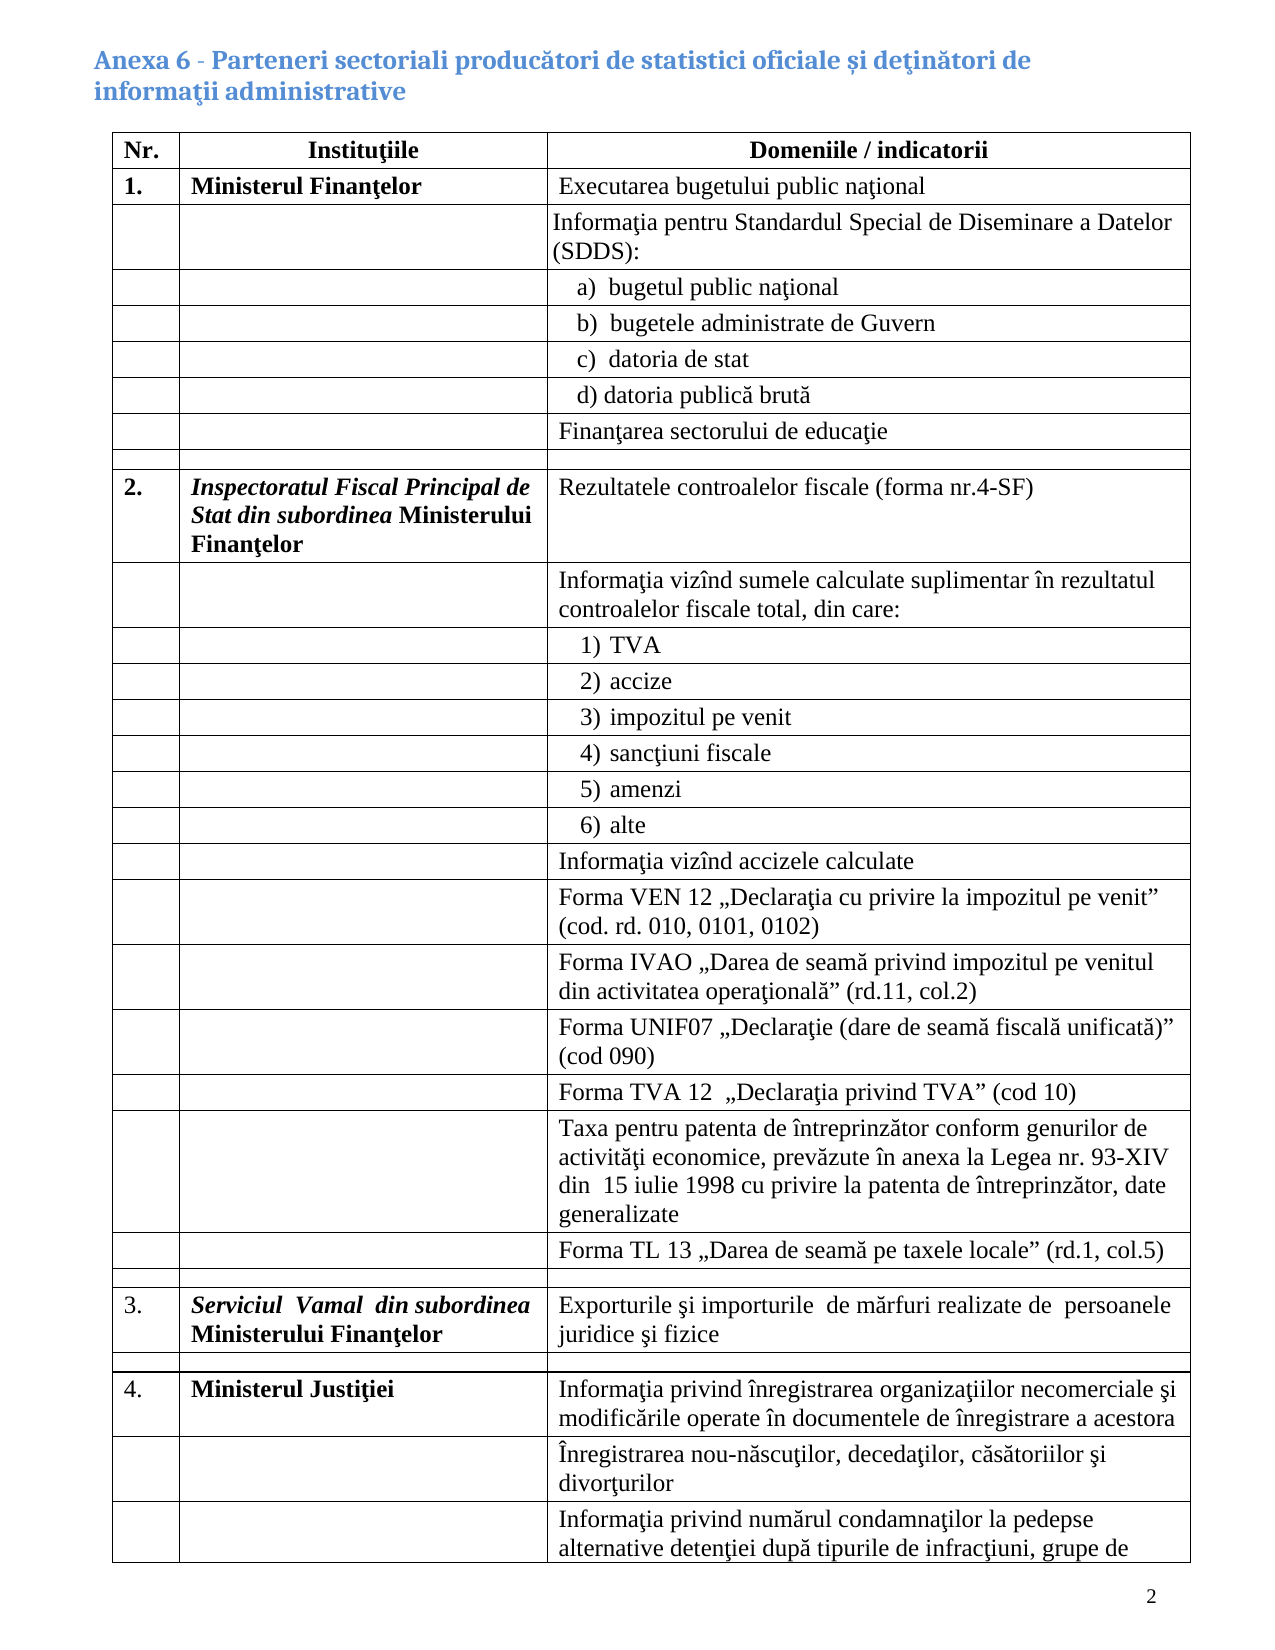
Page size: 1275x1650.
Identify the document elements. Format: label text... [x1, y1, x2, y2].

table_cell [180, 450, 547, 469]
table_cell [180, 945, 547, 1009]
table_cell [180, 270, 547, 305]
table_cell accize [548, 664, 1190, 699]
table_cell [113, 1437, 179, 1501]
table_cell [113, 772, 179, 807]
table_cell c) datoria de stat [548, 342, 1190, 377]
table_cell [113, 414, 179, 449]
table_cell b) bugetele administrate de Guvern [548, 306, 1190, 341]
table_cell 4. [113, 1373, 179, 1436]
table_cell [180, 1111, 547, 1232]
table_cell [113, 1075, 179, 1110]
table_cell [113, 450, 179, 469]
table_cell Informaţia vizînd sumele calculate suplimentar în rezultatul controalelor fiscale total, din care: [548, 563, 1190, 627]
table_cell 1. [113, 169, 179, 204]
table_cell [113, 1233, 179, 1268]
table_cell [180, 808, 547, 843]
table_cell 2. [113, 470, 179, 562]
table_cell [113, 628, 179, 663]
table_cell [180, 1269, 547, 1287]
table_cell [113, 664, 179, 699]
table_cell [180, 1502, 547, 1562]
table_cell Forma IVAO „Darea de seamă privind impozitul pe venitul din activitatea operaţională” (rd.11, col.2) [548, 945, 1190, 1009]
table_cell [548, 1269, 1190, 1287]
table_header Domeniile / indicatorii [548, 133, 1190, 168]
table_cell [180, 628, 547, 663]
table_cell Serviciul Vamal din subordinea Ministerului Finanţelor [180, 1288, 547, 1352]
table_cell amenzi [548, 772, 1190, 807]
table_cell Informaţia privind înregistrarea organizaţiilor necomerciale şi modificările operate în documentele de înregistrare a acestora [548, 1373, 1190, 1436]
table_header Instituţiile [180, 133, 547, 168]
table_cell Ministerul Finanţelor [180, 169, 547, 204]
table_cell 3. [113, 1288, 179, 1352]
table_cell [113, 378, 179, 413]
table_cell [113, 270, 179, 305]
table_cell [113, 808, 179, 843]
table_cell [180, 414, 547, 449]
table_cell [180, 664, 547, 699]
table_cell [180, 736, 547, 771]
table_cell sancţiuni fiscale [548, 736, 1190, 771]
table_cell [180, 378, 547, 413]
table_cell [113, 1010, 179, 1074]
table_cell Informaţia vizînd accizele calculate [548, 844, 1190, 879]
table_cell [548, 450, 1190, 469]
table_cell Ministerul Justiţiei [180, 1373, 547, 1436]
table_cell [180, 306, 547, 341]
table_header Nr. [113, 133, 179, 168]
table_cell Forma UNIF07 „Declaraţie (dare de seamă fiscală unificată)” (cod 090) [548, 1010, 1190, 1074]
table_cell Executarea bugetului public naţional [548, 169, 1190, 204]
table_cell Exporturile şi importurile de mărfuri realizate de persoanele juridice şi fizice [548, 1288, 1190, 1352]
table_cell [180, 880, 547, 944]
table_cell [113, 1502, 179, 1562]
table_cell Forma TVA 12 „Declaraţia privind TVA” (cod 10) [548, 1075, 1190, 1110]
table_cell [548, 1502, 1190, 1562]
table_cell Finanţarea sectorului de educaţie [548, 414, 1190, 449]
table_cell [548, 1353, 1190, 1371]
table_cell [113, 205, 179, 269]
table_cell Înregistrarea nou-născuţilor, decedaţilor, căsătoriilor şi divorţurilor [548, 1437, 1190, 1501]
table_cell [180, 205, 547, 269]
table_cell Forma VEN 12 „Declaraţia cu privire la impozitul pe venit” (cod. rd. 010, 0101, 0102) [548, 880, 1190, 944]
table_cell [180, 1233, 547, 1268]
text Anexa 6 - Parteneri sectoriali producători de statistici oficiale şi deţinători de informaţii administrative [94, 45, 1156, 107]
table_cell d) datoria publică brută [548, 378, 1190, 413]
table_cell Inspectoratul Fiscal Principal de Stat din subordinea Ministerului Finanţelor [180, 470, 547, 562]
table_cell [113, 306, 179, 341]
table_cell Forma TL 13 „Darea de seamă pe taxele locale” (rd.1, col.5) [548, 1233, 1190, 1268]
table_cell [113, 700, 179, 735]
table_cell [180, 772, 547, 807]
table_cell Taxa pentru patenta de întreprinzător conform genurilor de activităţi economice, prevăzute în anexa la Legea nr. 93-XIV din 15 iulie 1998 cu privire la patenta de întreprinzător, date generalizate [548, 1111, 1190, 1232]
table_cell Informaţia pentru Standardul Special de Diseminare a Datelor (SDDS): [548, 205, 1190, 269]
table_cell [180, 1353, 547, 1371]
table_cell [180, 563, 547, 627]
table_cell [113, 1111, 179, 1232]
table_cell [113, 1353, 179, 1371]
table_cell TVA [548, 628, 1190, 663]
table_cell [180, 342, 547, 377]
table_cell [113, 342, 179, 377]
table_cell [180, 1437, 547, 1501]
table_cell [180, 1010, 547, 1074]
table_cell Rezultatele controalelor fiscale (forma nr.4-SF) [548, 470, 1190, 562]
table_cell [113, 1269, 179, 1287]
table_cell impozitul pe venit [548, 700, 1190, 735]
table_cell [113, 563, 179, 627]
table_cell alte [548, 808, 1190, 843]
table_cell [113, 736, 179, 771]
table_cell [113, 880, 179, 944]
table_cell [180, 700, 547, 735]
table_cell [180, 1075, 547, 1110]
table_cell [113, 844, 179, 879]
table_cell [113, 945, 179, 1009]
table_cell [180, 844, 547, 879]
table_cell a) bugetul public naţional [548, 270, 1190, 305]
